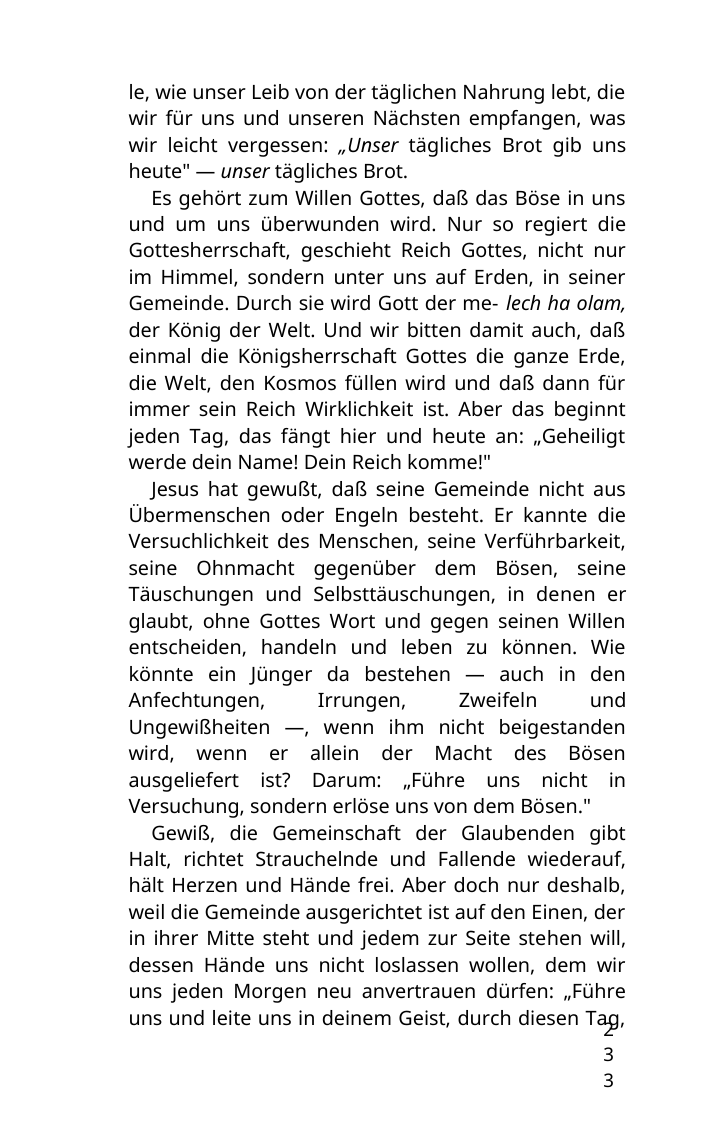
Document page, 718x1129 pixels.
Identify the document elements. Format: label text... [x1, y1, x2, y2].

text Es gehört zum Willen Gottes, daß das Böse in uns und um uns überwunden wird. Nur so regiert die Gottesherrschaft, geschieht Reich Gottes, nicht nur im Himmel, sondern unter uns auf Erden, in seiner Gemeinde. Durch sie wird Gott der me- lech ha olam, der König der Welt. Und wir bitten damit auch, daß einmal die Königsherrschaft Gottes die ganze Erde, die Welt, den Kosmos füllen wird und daß dann für immer sein Reich Wirklichkeit ist. Aber das beginnt jeden Tag, das fängt hier und heute an: „Geheiligt werde dein Name! Dein Reich komme!" [128, 184, 626, 475]
text le, wie unser Leib von der täglichen Nahrung lebt, die wir für uns und unseren Nächsten empfangen, was wir leicht vergessen: „Unser tägliches Brot gib uns heute" — unser tägliches Brot. [128, 78, 626, 184]
text Jesus hat gewußt, daß seine Gemeinde nicht aus Übermenschen oder Engeln besteht. Er kannte die Versuchlichkeit des Menschen, seine Verführbarkeit, seine Ohnmacht gegenüber dem Bösen, seine Täuschungen und Selbsttäuschungen, in denen er glaubt, ohne Gottes Wort und gegen seinen Willen entscheiden, handeln und leben zu können. Wie könnte ein Jünger da bestehen — auch in den Anfechtungen, Irrungen, Zweifeln und Ungewißheiten —, wenn ihm nicht beigestanden wird, wenn er allein der Macht des Bösen ausgeliefert ist? Darum: „Führe uns nicht in Versuchung, sondern erlöse uns von dem Bösen." [128, 475, 626, 819]
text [128, 819, 626, 1031]
